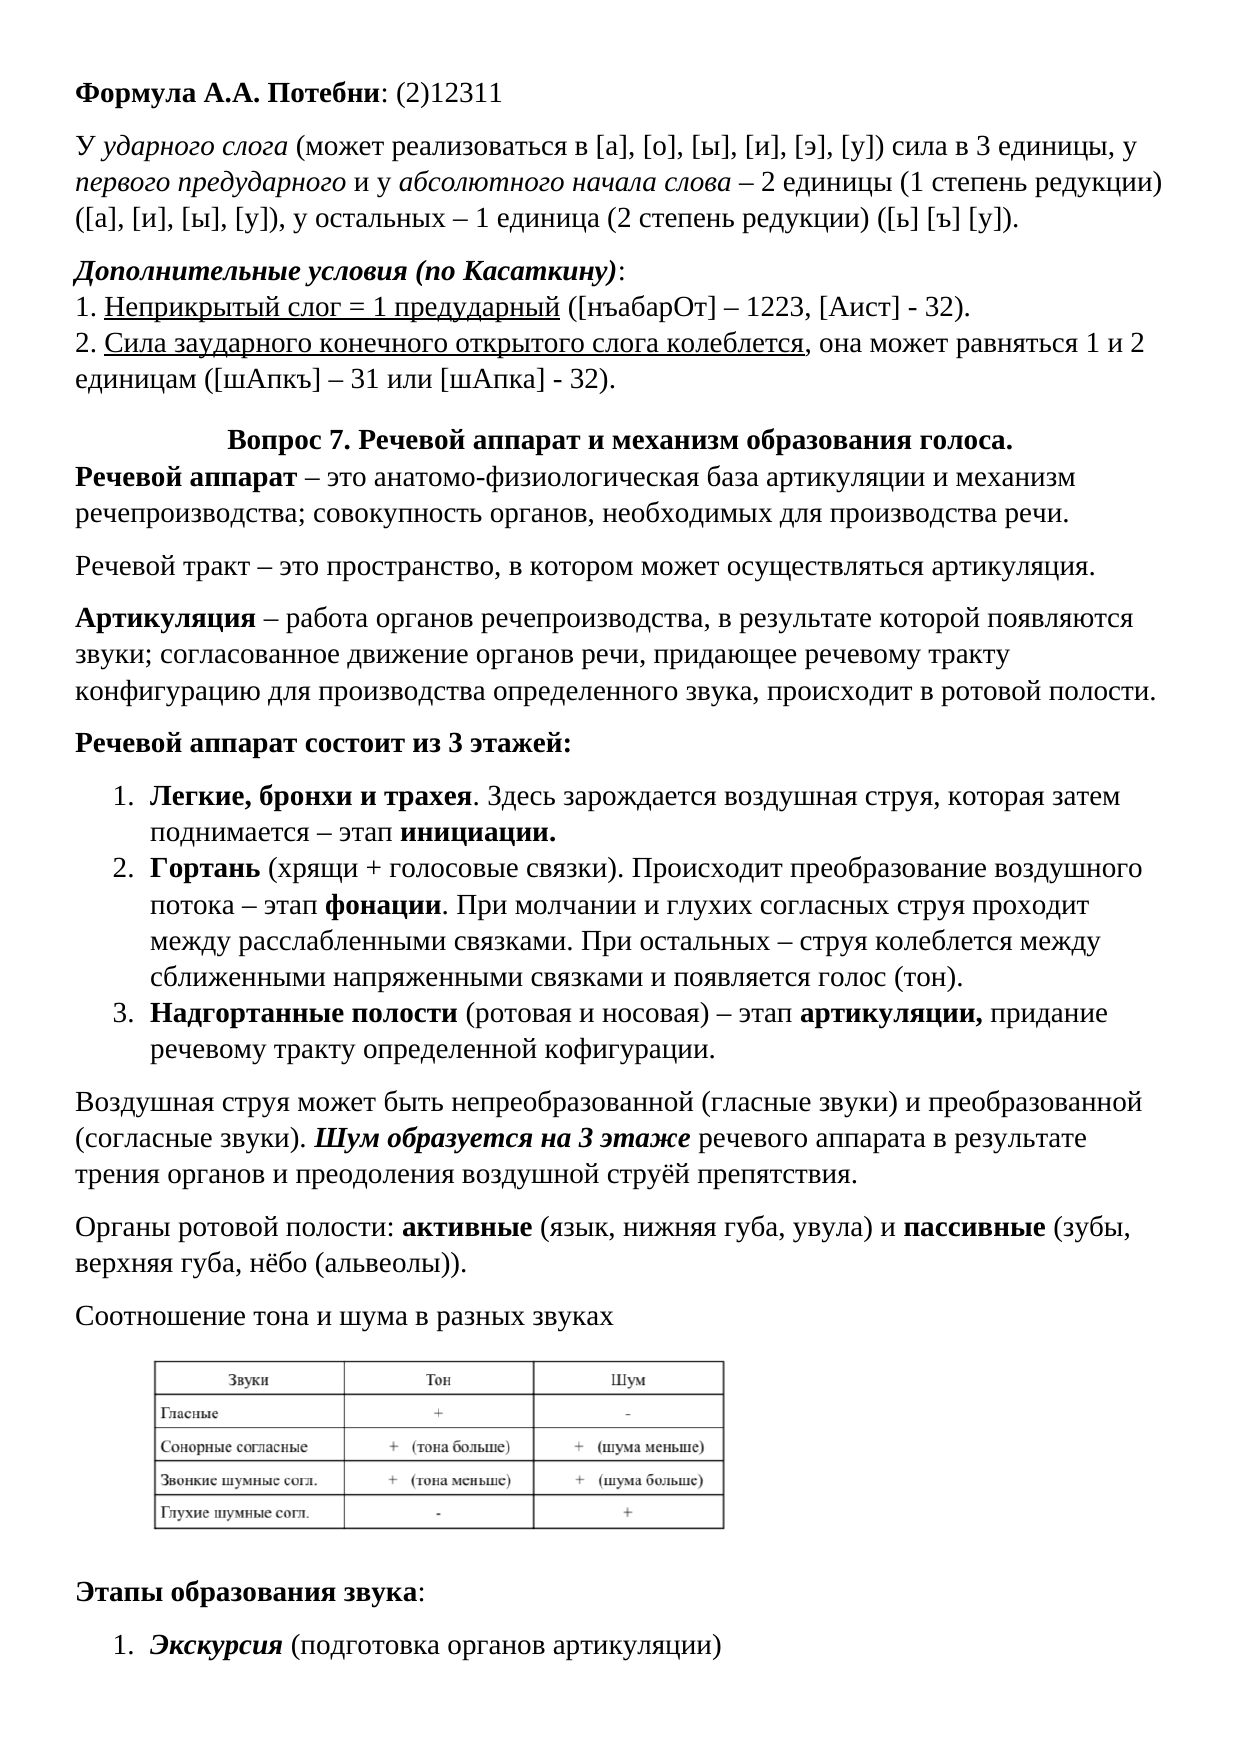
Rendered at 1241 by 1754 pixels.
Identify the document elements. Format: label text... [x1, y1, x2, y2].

text Речевой аппарат состоит из 3 этажей: [75, 726, 1165, 759]
text Соотношение тона и шума в разных звуках [75, 1298, 1165, 1332]
text У ударного слога (может реализоваться в [а], [о], [ы], [и], [э], [у]) сила в 3 единицы, у первого предударного и у абсолютного начала слова – 2 единицы (1 степень редукции) ([а], [и], [ы], [у]), у остальных – 1 единица (2 степень редукции) ([ь] [ъ] [у]). [75, 128, 1165, 234]
text Воздушная струя может быть непреобразованной (гласные звуки) и преобразованной (согласные звуки). Шум образуется на 3 этаже речевого аппарата в результате трения органов и преодоления воздушной струёй препятствия. [75, 1084, 1165, 1190]
list Гортань (хрящи + голосовые связки). Происходит преобразование воздушного потока – этап фонации. При молчании и глухих согласных струя проходит между расслабленными связками. При остальных – струя колеблется между сближенными напряженными связками и появляется голос (тон). [112, 851, 1165, 993]
picture [100, 1351, 765, 1556]
list Надгортанные полости (ротовая и носовая) – этап артикуляции, придание речевому тракту определенной кофигурации. [112, 995, 1165, 1065]
text Этапы образования звука: [75, 1574, 1165, 1608]
text Дополнительные условия (по Касаткину): 1. Неприкрытый слог = 1 предударный ([нъабарОт] – 1223, [Аист] - 32). 2. Сила заударного конечного открытого слога колеблется, она может равняться 1 и 2 единицам ([шАпкъ] – 31 или [шАпка] - 32). [75, 253, 1165, 395]
text Речевой тракт – это пространство, в котором может осуществляться артикуляция. [75, 548, 1165, 581]
list Экскурсия (подготовка органов артикуляции) [112, 1627, 1165, 1661]
text Формула А.А. Потебни: (2)12311 [75, 75, 1165, 108]
list Легкие, бронхи и трахея. Здесь зарождается воздушная струя, которая затем поднимается – этап инициации. [112, 778, 1165, 848]
text Артикуляция – работа органов речепроизводства, в результате которой появляются звуки; согласованное движение органов речи, придающее речевому тракту конфигурацию для производства определенного звука, происходит в ротовой полости. [75, 600, 1165, 706]
text Речевой аппарат – это анатомо-физиологическая база артикуляции и механизм речепроизводства; совокупность органов, необходимых для производства речи. [75, 459, 1165, 528]
text Органы ротовой полости: активные (язык, нижняя губа, увула) и пассивные (зубы, верхняя губа, нёбо (альвеолы)). [75, 1209, 1165, 1279]
subtitle Вопрос 7. Речевой аппарат и механизм образования голоса. [75, 422, 1165, 456]
